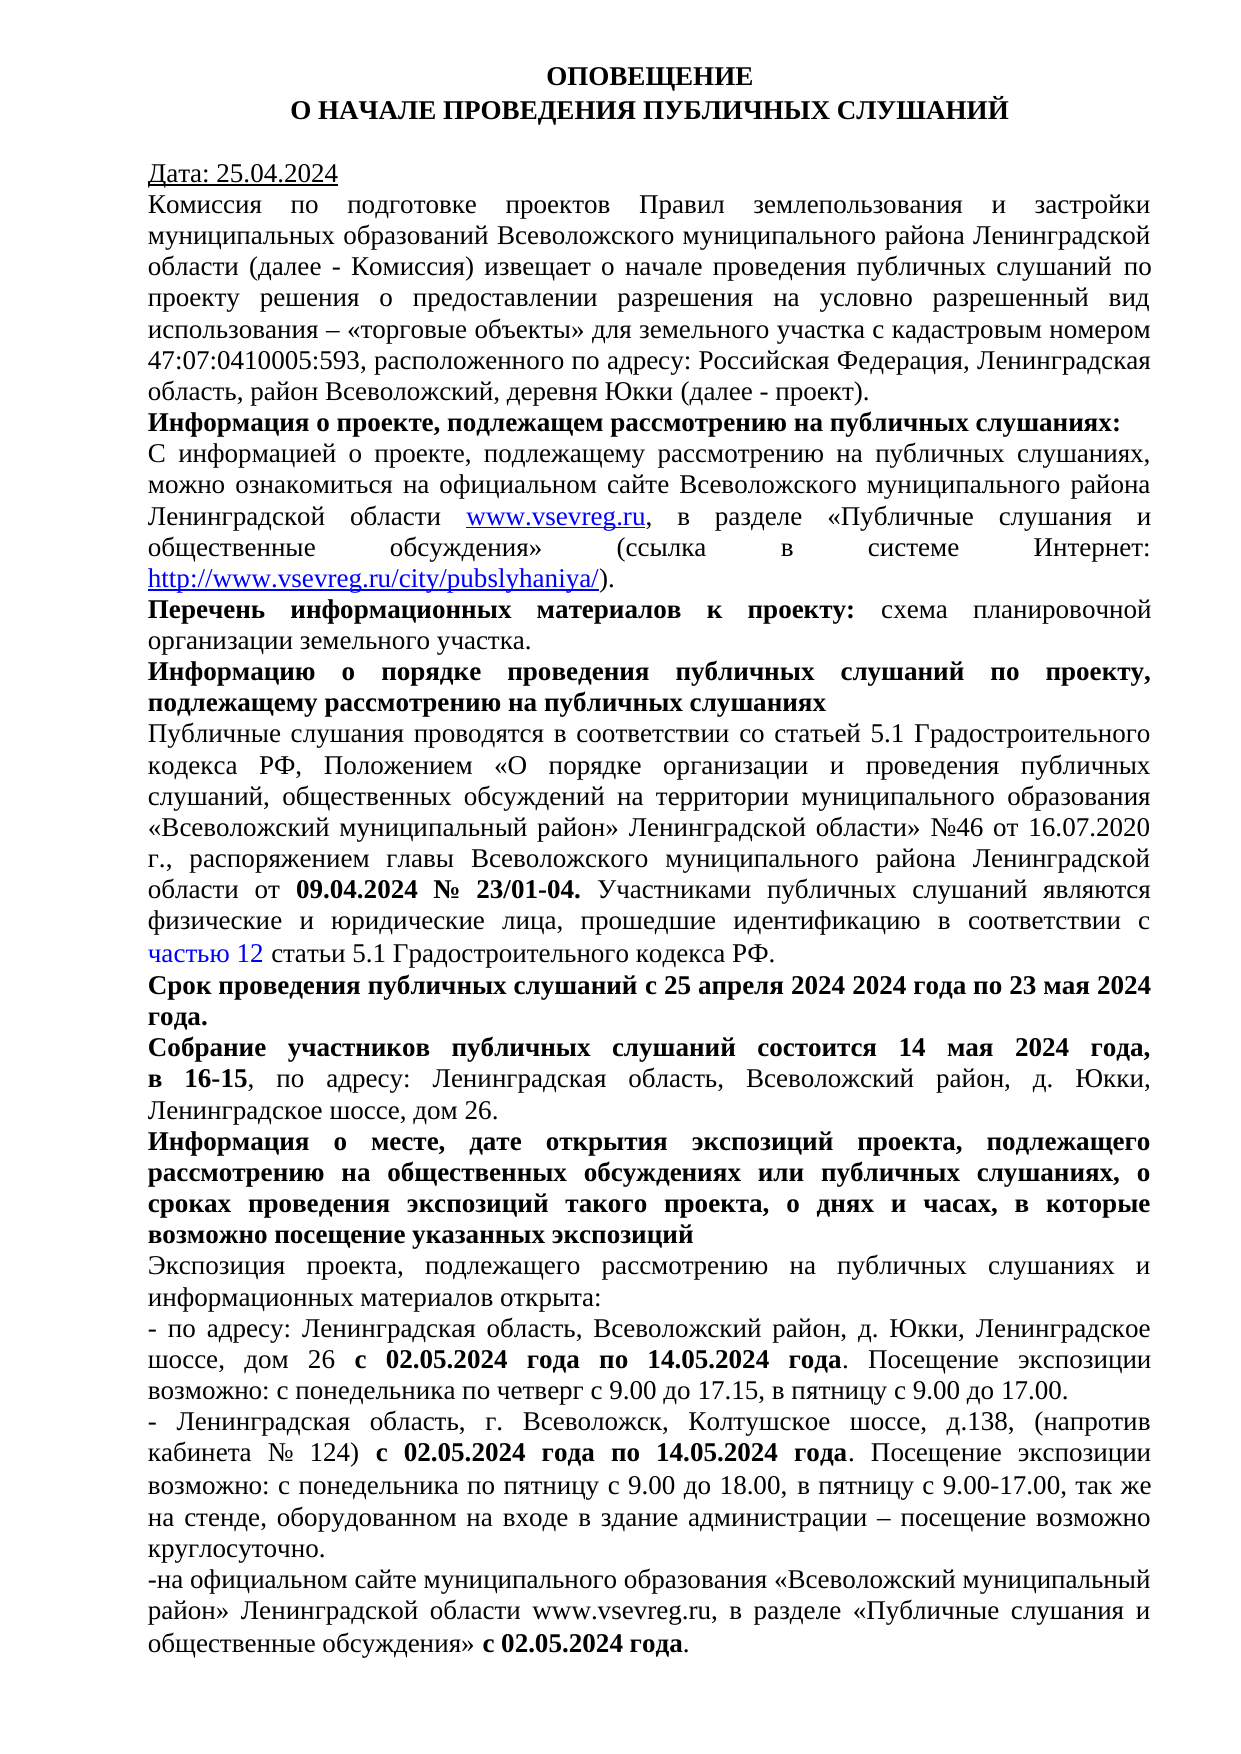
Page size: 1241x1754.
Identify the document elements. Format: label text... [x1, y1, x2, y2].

text Комиссия по подготовке проектов Правил землепользования и застройки муниципальных образований Всеволожского муниципального района Ленинградской области (далее - Комиссия) извещает о начале проведения публичных слушаний по проекту решения о предоставлении разрешения на условно разрешенный вид использования – «торговые объекты» для земельного участка с кадастровым номером 47:07:0410005:593, расположенного по адресу: Российская Федерация, Ленинградская область, район Всеволожский, деревня Юкки (далее - проект). [148, 188, 1152, 406]
text Информацию о порядке проведения публичных слушаний по проекту, подлежащему рассмотрению на публичных слушаниях [148, 655, 1152, 718]
text ОПОВЕЩЕНИЕ [148, 59, 1152, 92]
text Дата: 25.04.2024 [148, 157, 1152, 188]
text С информацией о проекте, подлежащему рассмотрению на публичных слушаниях, можно ознакомиться на официальном сайте Всеволожского муниципального района Ленинградской области www.vsevreg.ru, в разделе «Публичные слушания и общественные обсуждения» (ссылка в системе Интернет: http://www.vsevreg.ru/city/pubslyhaniya/). [148, 437, 1152, 593]
text - Ленинградская область, г. Всеволожск, Колтушское шоссе, д.138, (напротив кабинета № 124) с 02.05.2024 года по 14.05.2024 года. Посещение экспозиции возможно: с понедельника по пятницу с 9.00 до 18.00, в пятницу с 9.00-17.00, так же на стенде, оборудованном на входе в здание администрации – посещение возможно круглосуточно. [148, 1405, 1152, 1563]
text Собрание участников публичных слушаний состоится 14 мая 2024 года, в 16-15, по адресу: Ленинградская область, Всеволожский район, д. Юкки, Ленинградское шоссе, дом 26. [148, 1031, 1152, 1125]
text Информация о месте, дате открытия экспозиций проекта, подлежащего рассмотрению на общественных обсуждениях или публичных слушаниях, о сроках проведения экспозиций такого проекта, о днях и часах, в которые возможно посещение указанных экспозиций [148, 1125, 1152, 1249]
text - по адресу: Ленинградская область, Всеволожский район, д. Юкки, Ленинградское шоссе, дом 26 с 02.05.2024 года по 14.05.2024 года. Посещение экспозиции возможно: с понедельника по четверг с 9.00 до 17.15, в пятницу с 9.00 до 17.00. [148, 1312, 1152, 1405]
text Срок проведения публичных слушаний с 25 апреля 2024 2024 года по 23 мая 2024 года. [148, 969, 1152, 1031]
text О НАЧАЛЕ ПРОВЕДЕНИЯ ПУБЛИЧНЫХ СЛУШАНИЙ [148, 92, 1152, 126]
text -на официальном сайте муниципального образования «Всеволожский муниципальный район» Ленинградской области www.vsevreg.ru, в разделе «Публичные слушания и общественные обсуждения» с 02.05.2024 года. [148, 1563, 1152, 1659]
text Информация о проекте, подлежащем рассмотрению на публичных слушаниях: [148, 406, 1152, 437]
text Перечень информационных материалов к проекту: схема планировочной организации земельного участка. [148, 593, 1152, 655]
text Публичные слушания проводятся в соответствии со статьей 5.1 Градостроительного кодекса РФ, Положением «О порядке организации и проведения публичных слушаний, общественных обсуждений на территории муниципального образования «Всеволожский муниципальный район» Ленинградской области» №46 от 16.07.2020 г., распоряжением главы Всеволожского муниципального района Ленинградской области от 09.04.2024 № 23/01-04. Участниками публичных слушаний являются физические и юридические лица, прошедшие идентификацию в соответствии с частью 12 статьи 5.1 Градостроительного кодекса РФ. [148, 718, 1152, 969]
text Экспозиция проекта, подлежащего рассмотрению на публичных слушаниях и информационных материалов открыта: [148, 1249, 1152, 1312]
